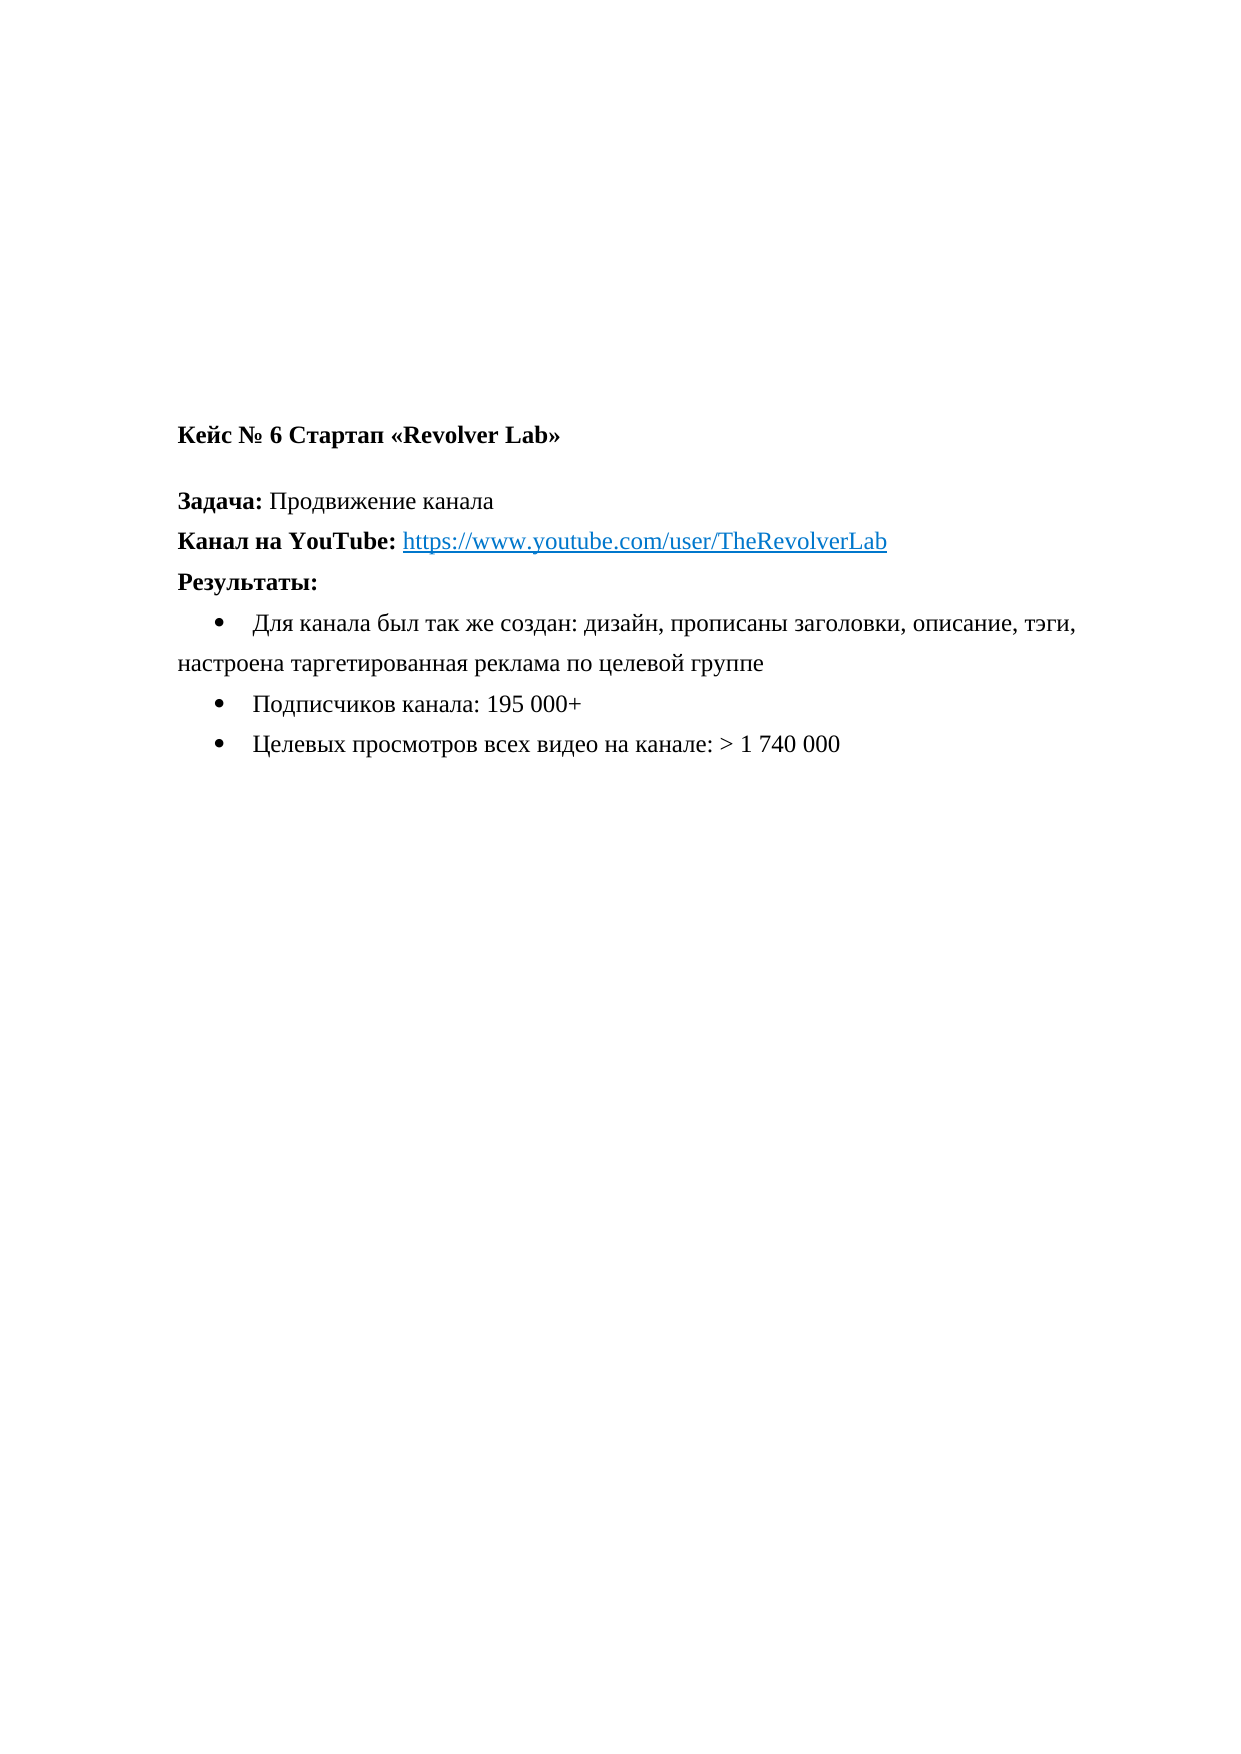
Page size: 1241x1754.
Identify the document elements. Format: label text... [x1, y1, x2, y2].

text настроена таргетированная реклама по целевой группе [177, 636, 1152, 677]
list Для канала был так же создан: дизайн, прописаны заголовки, описание, тэги, [215, 596, 1152, 636]
text Канал на YouTube: https://www.youtube.com/user/TheRevolverLab [177, 514, 1152, 555]
text Кейс № 6 Стартап «Revolver Lab» [177, 420, 1152, 449]
list Подписчиков канала: 195 000+ [215, 677, 1152, 718]
list Целевых просмотров всех видео на канале: > 1 740 000 [215, 718, 1152, 758]
text Задача: Продвижение канала [177, 474, 1152, 514]
text Результаты: [177, 555, 1152, 596]
